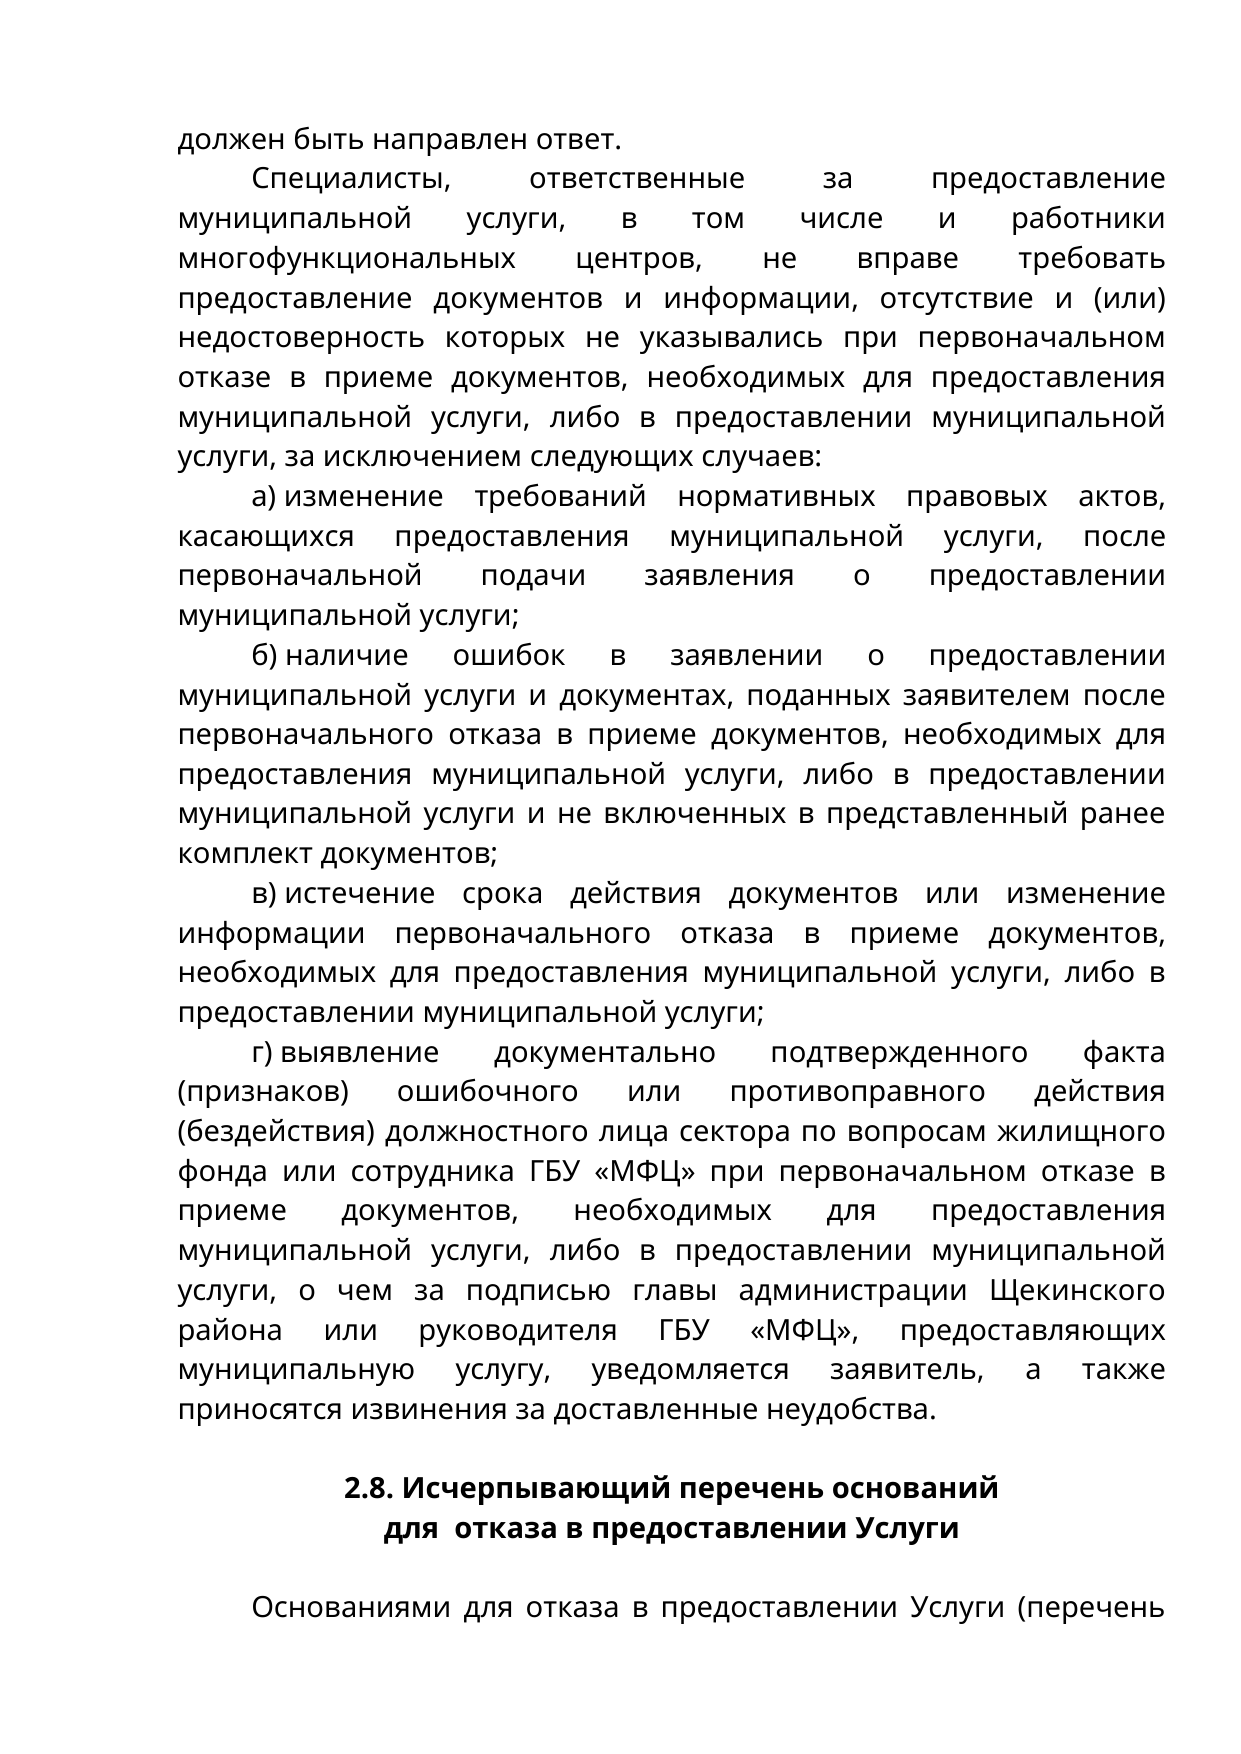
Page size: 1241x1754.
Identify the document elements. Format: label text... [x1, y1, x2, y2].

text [177, 118, 1167, 158]
text г) выявление документально подтвержденного факта (признаков) ошибочного или противоправного действия (бездействия) должностного лица сектора по вопросам жилищного фонда или сотрудника ГБУ «МФЦ» при первоначальном отказе в приеме документов, необходимых для предоставления муниципальной услуги, либо в предоставлении муниципальной услуги, о чем за подписью главы администрации Щекинского района или руководителя ГБУ «МФЦ», предоставляющих муниципальную услугу, уведомляется заявитель, а также приносятся извинения за доставленные неудобства. [177, 1031, 1167, 1428]
text Специалисты, ответственные за предоставление муниципальной услуги, в том числе и работники многофункциональных центров, не вправе требовать предоставление документов и информации, отсутствие и (или) недостоверность которых не указывались при первоначальном отказе в приеме документов, необходимых для предоставления муниципальной услуги, либо в предоставлении муниципальной услуги, за исключением следующих случаев: [177, 158, 1167, 475]
text б) наличие ошибок в заявлении о предоставлении муниципальной услуги и документах, поданных заявителем после первоначального отказа в приеме документов, необходимых для предоставления муниципальной услуги, либо в предоставлении муниципальной услуги и не включенных в представленный ранее комплект документов; [177, 634, 1167, 872]
text а) изменение требований нормативных правовых актов, касающихся предоставления муниципальной услуги, после первоначальной подачи заявления о предоставлении муниципальной услуги; [177, 475, 1167, 634]
text 2.8. Исчерпывающий перечень оснований [177, 1467, 1167, 1507]
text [177, 1587, 1167, 1626]
text в) истечение срока действия документов или изменение информации первоначального отказа в приеме документов, необходимых для предоставления муниципальной услуги, либо в предоставлении муниципальной услуги; [177, 872, 1167, 1031]
text для отказа в предоставлении Услуги [177, 1507, 1167, 1547]
